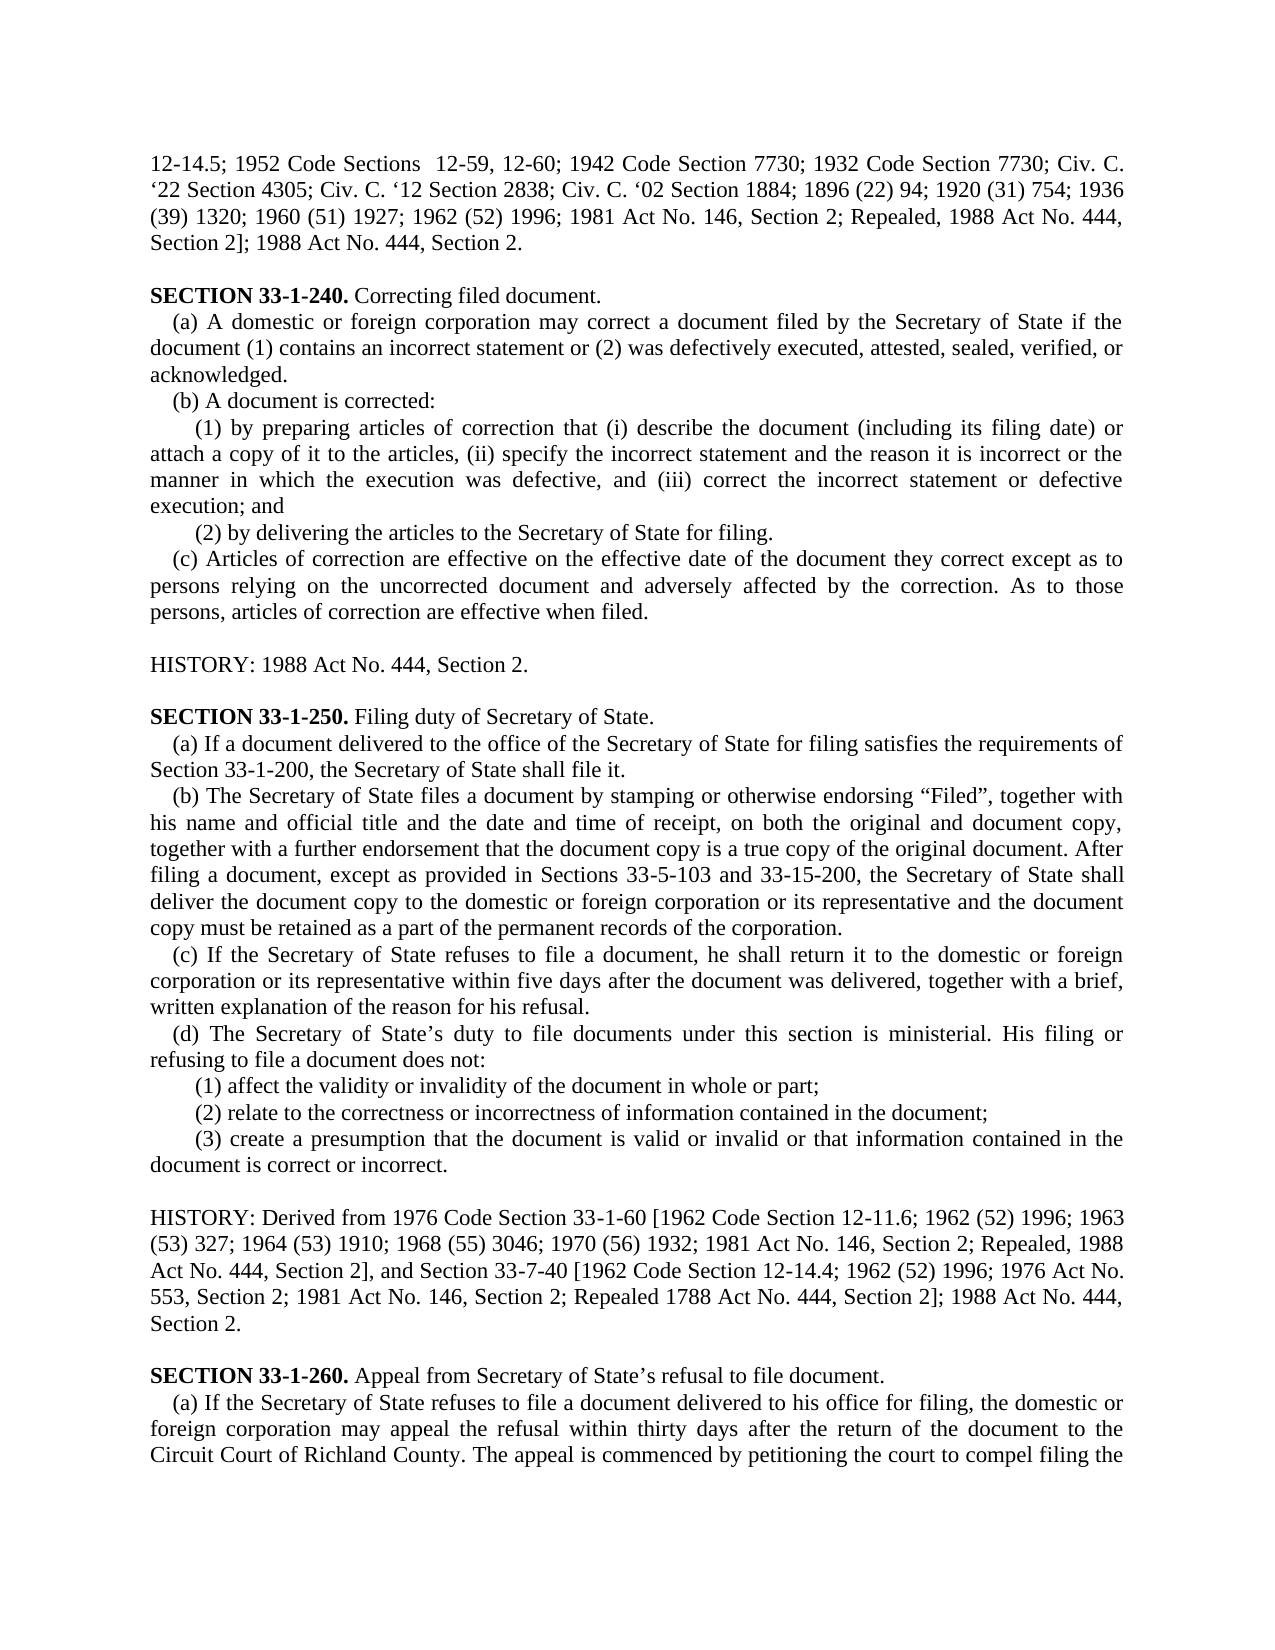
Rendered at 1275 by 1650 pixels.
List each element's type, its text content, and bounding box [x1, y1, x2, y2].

text (b) A document is corrected: [150, 387, 1125, 413]
text SECTION 33-1-240. Correcting filed document. [150, 282, 1125, 308]
text (1) affect the validity or invalidity of the document in whole or part; [150, 1072, 1125, 1099]
text (c) If the Secretary of State refuses to file a document, he shall return it to the domestic or foreign corporation or its representative within five days after the document was delivered, together with a brief, written explanation of the reason for his refusal. [150, 941, 1125, 1020]
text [150, 1389, 1125, 1468]
text (c) Articles of correction are effective on the effective date of the document they correct except as to persons relying on the uncorrected document and adversely affected by the correction. As to those persons, articles of correction are effective when filed. [150, 545, 1125, 624]
text (a) If a document delivered to the office of the Secretary of State for filing satisfies the requirements of Section 33-1-200, the Secretary of State shall file it. [150, 730, 1125, 782]
text (d) The Secretary of State’s duty to file documents under this section is ministerial. His filing or refusing to file a document does not: [150, 1020, 1125, 1072]
text SECTION 33-1-260. Appeal from Secretary of State’s refusal to file document. [150, 1362, 1125, 1389]
text (1) by preparing articles of correction that (i) describe the document (including its filing date) or attach a copy of it to the articles, (ii) specify the incorrect statement and the reason it is incorrect or the manner in which the execution was defective, and (iii) correct the incorrect statement or defective execution; and [150, 413, 1125, 519]
text (2) relate to the correctness or incorrectness of information contained in the document; [150, 1099, 1125, 1125]
text SECTION 33-1-250. Filing duty of Secretary of State. [150, 703, 1125, 730]
text (3) create a presumption that the document is valid or invalid or that information contained in the document is correct or incorrect. [150, 1125, 1125, 1178]
text HISTORY: 1988 Act No. 444, Section 2. [150, 651, 1125, 677]
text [150, 150, 1125, 255]
text (2) by delivering the articles to the Secretary of State for filing. [150, 519, 1125, 545]
text (a) A domestic or foreign corporation may correct a document filed by the Secretary of State if the document (1) contains an incorrect statement or (2) was defectively executed, attested, sealed, verified, or acknowledged. [150, 308, 1125, 387]
text (b) The Secretary of State files a document by stamping or otherwise endorsing “Filed”, together with his name and official title and the date and time of receipt, on both the original and document copy, together with a further endorsement that the document copy is a true copy of the original document. After filing a document, except as provided in Sections 33-5-103 and 33-15-200, the Secretary of State shall deliver the document copy to the domestic or foreign corporation or its representative and the document copy must be retained as a part of the permanent records of the corporation. [150, 782, 1125, 941]
text HISTORY: Derived from 1976 Code Section 33-1-60 [1962 Code Section 12-11.6; 1962 (52) 1996; 1963 (53) 327; 1964 (53) 1910; 1968 (55) 3046; 1970 (56) 1932; 1981 Act No. 146, Section 2; Repealed, 1988 Act No. 444, Section 2], and Section 33-7-40 [1962 Code Section 12-14.4; 1962 (52) 1996; 1976 Act No. 553, Section 2; 1981 Act No. 146, Section 2; Repealed 1788 Act No. 444, Section 2]; 1988 Act No. 444, Section 2. [150, 1204, 1125, 1336]
